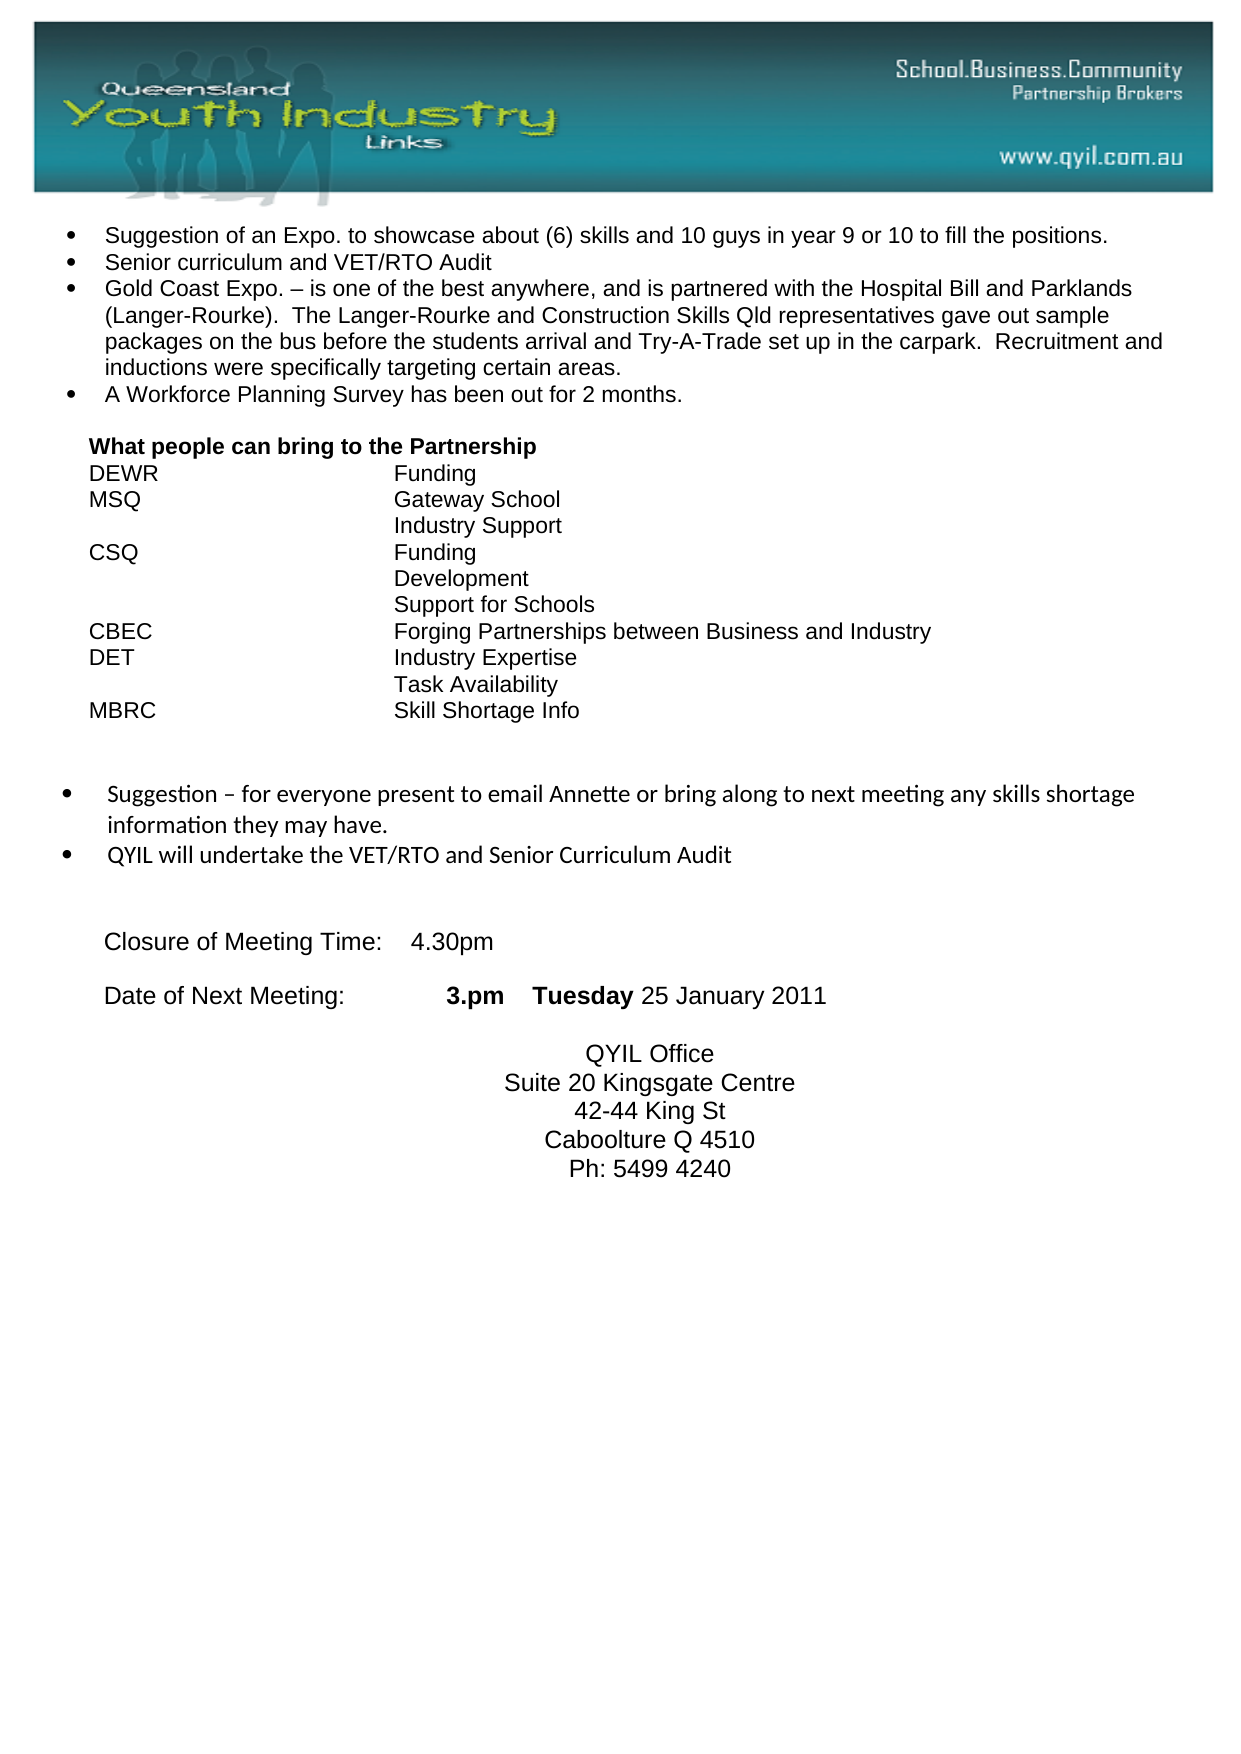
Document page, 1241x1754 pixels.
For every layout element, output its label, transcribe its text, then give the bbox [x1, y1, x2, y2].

list QYIL will undertake the VET/RTO and Senior Curriculum Audit [63, 839, 1196, 870]
text Development [59, 565, 1196, 591]
text Date of Next Meeting: 3.pm Tuesday 25 January 2011 [29, 981, 1196, 1010]
text Support for Schools [59, 591, 1196, 618]
list Senior curriculum and VET/RTO Audit [67, 249, 1196, 275]
text Industry Support [59, 512, 1196, 539]
text DEWR Funding [59, 460, 1196, 486]
list Gold Coast Expo. – is one of the best anywhere, and is partnered with the Hospital Bill and Parklands (Langer-Rourke). The Langer-Rourke and Construction Skills Qld representatives gave out sample packages on the bus before the students arrival and Try-A-Trade set up in the carpark. Recruitment and inductions were specifically targeting certain areas. [67, 275, 1196, 381]
text DET Industry Expertise [59, 644, 1196, 671]
text Closure of Meeting Time: 4.30pm [29, 927, 1196, 956]
text MBRC Skill Shortage Info [59, 697, 1196, 723]
text Suite 20 Kingsgate Centre [29, 1067, 1196, 1096]
text QYIL Office [29, 1039, 1196, 1067]
text 42-44 King St [29, 1096, 1196, 1125]
list A Workforce Planning Survey has been out for 2 months. [67, 381, 1196, 407]
list Suggestion of an Expo. to showcase about (6) skills and 10 guys in year 9 or 10 to fill the positions. [67, 223, 1196, 249]
list Suggestion – for everyone present to email Annette or bring along to next meeting any skills shortage information they may have. [63, 778, 1196, 839]
text Ph: 5499 4240 [29, 1154, 1196, 1182]
text What people can bring to the Partnership [59, 433, 1196, 460]
text CBEC Forging Partnerships between Business and Industry [59, 618, 1196, 644]
text CSQ Funding [59, 539, 1196, 565]
text Caboolture Q 4510 [29, 1125, 1196, 1154]
text Task Availability [59, 671, 1196, 697]
picture [29, 14, 1225, 223]
text MSQ Gateway School [59, 486, 1196, 512]
